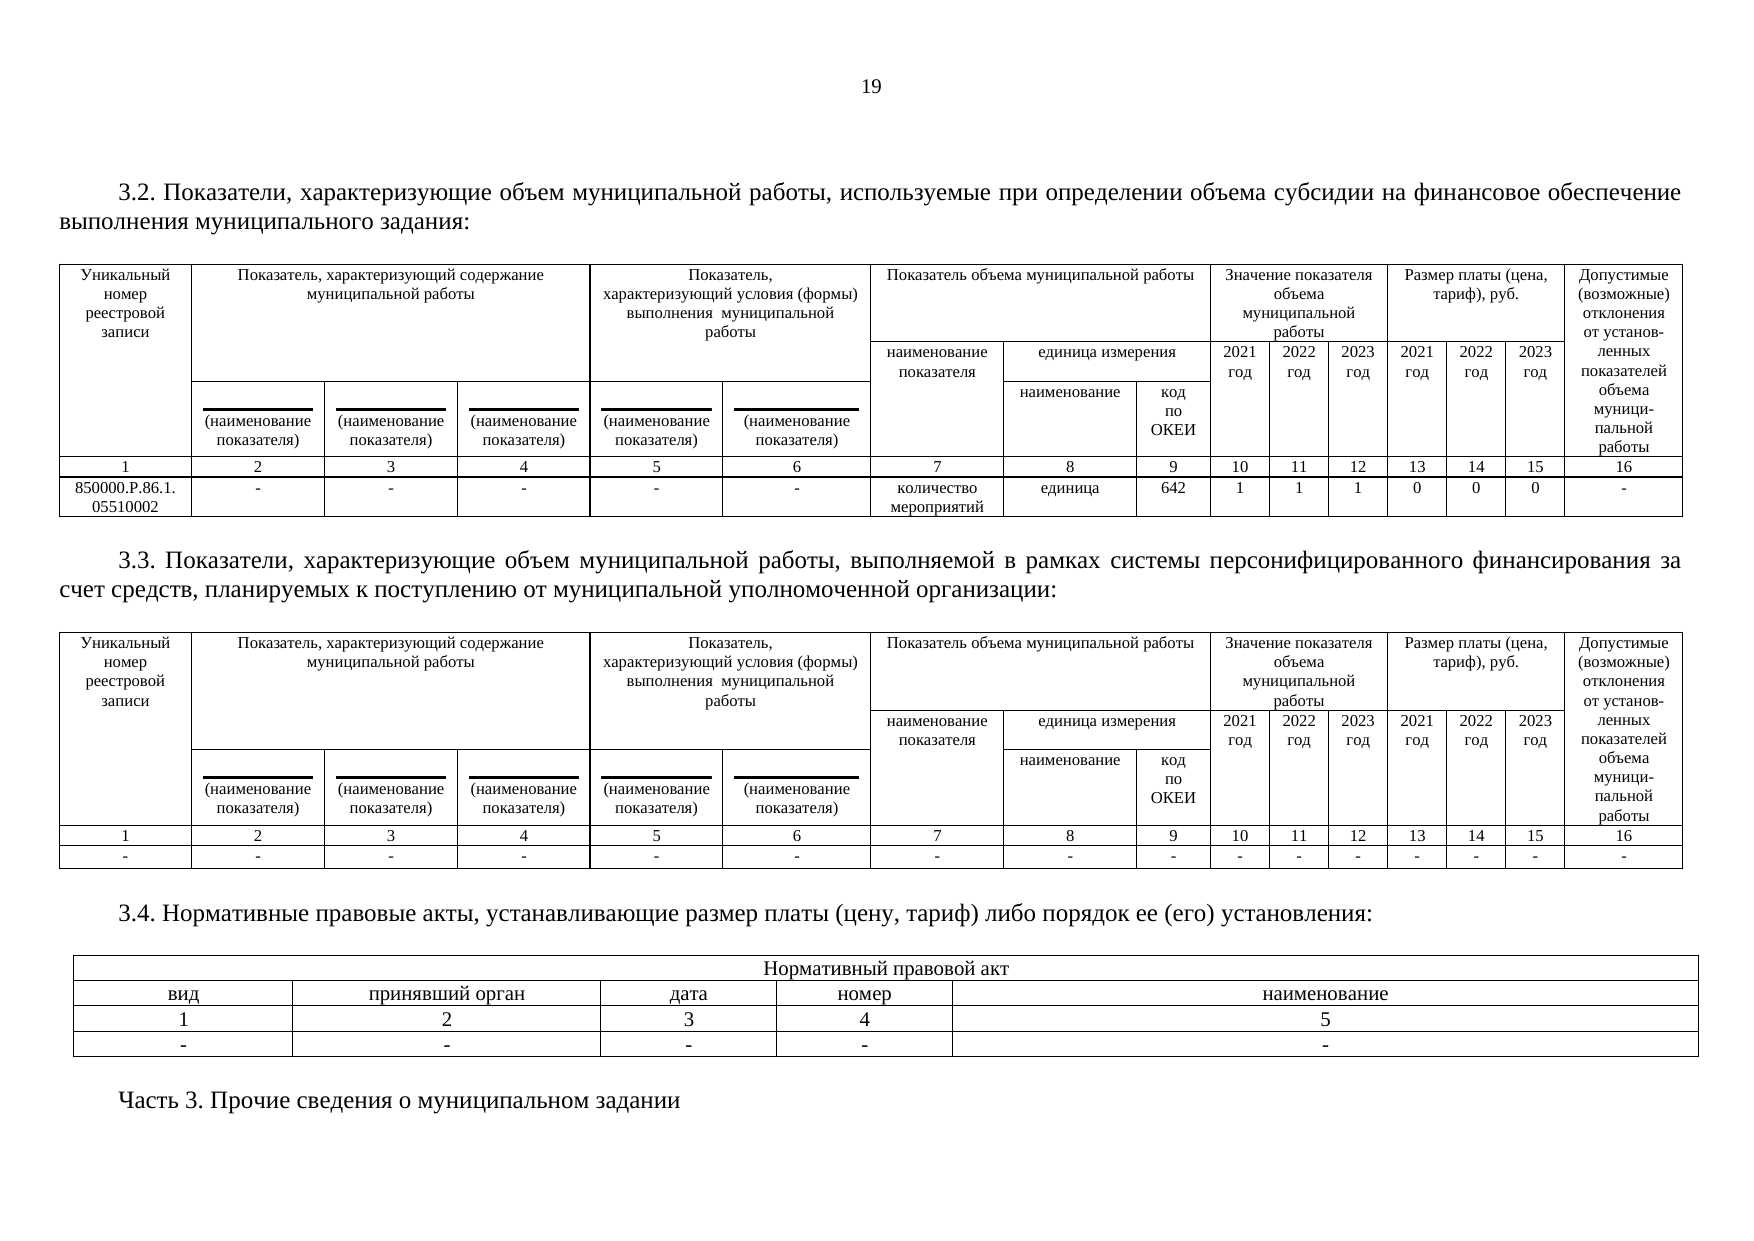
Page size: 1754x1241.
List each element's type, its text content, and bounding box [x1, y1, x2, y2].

table_cell - [723, 478, 870, 516]
table_header Показатель, характеризующий условия (формы) выполнения муниципальной работы [591, 265, 870, 381]
table_cell - [325, 846, 457, 868]
table_cell 1 [1329, 478, 1387, 516]
table_header Показатель объема муниципальной работы [871, 633, 1210, 709]
table_cell 14 [1447, 457, 1505, 476]
table_cell 1 [1211, 478, 1269, 516]
text Часть 3. Прочие сведения о муниципальном задании [59, 1085, 1683, 1114]
table_cell 1 [74, 1006, 292, 1031]
table_cell (наименование показателя) [591, 750, 722, 824]
table_cell 9 [1137, 457, 1210, 476]
table_cell - [458, 846, 589, 868]
table_cell вид [74, 981, 292, 1005]
table_header Допустимые (возможные) отклонения от установ-ленных показателей объема муници-пальной работы [1565, 265, 1682, 456]
table_cell 3 [601, 1006, 776, 1031]
table_cell номер [777, 981, 952, 1005]
table_cell 12 [1329, 457, 1387, 476]
table_cell 2 [293, 1006, 600, 1031]
table_cell - [293, 1032, 600, 1056]
table_cell - [192, 846, 324, 868]
table_cell 8 [1004, 457, 1136, 476]
table_cell - [1565, 478, 1682, 516]
table_cell (наименование показателя) [458, 382, 589, 456]
table_cell 2021 год [1211, 342, 1269, 456]
table_cell - [723, 846, 870, 868]
table_cell 5 [591, 826, 722, 845]
table_cell (наименование показателя) [723, 382, 870, 456]
table_cell 2022 год [1447, 711, 1505, 824]
table_cell 1 [60, 457, 191, 476]
table_cell единица измерения [1004, 711, 1210, 749]
table_cell 9 [1137, 826, 1210, 845]
table_cell 1 [1270, 478, 1328, 516]
table_cell 4 [777, 1006, 952, 1031]
table_cell - [601, 1032, 776, 1056]
table_cell 11 [1270, 457, 1328, 476]
table_cell наименование [953, 981, 1698, 1005]
table_cell (наименование показателя) [192, 382, 324, 456]
table_cell 13 [1388, 826, 1446, 845]
text 3.4. Нормативные правовые акты, устанавливающие размер платы (цену, тариф) либо порядок ее (его) установления: [59, 898, 1683, 926]
table_cell - [1565, 846, 1682, 868]
table_cell - [1329, 846, 1387, 868]
table_header Показатель, характеризующий содержание муниципальной работы [192, 265, 589, 381]
table_cell - [871, 846, 1003, 868]
table_cell 2023 год [1329, 342, 1387, 456]
table_cell код по ОКЕИ [1137, 750, 1210, 824]
table_cell 13 [1388, 457, 1446, 476]
table_cell 2022 год [1270, 342, 1328, 456]
table_header Значение показателя объема муниципальной работы [1211, 633, 1387, 709]
table_cell 2021 год [1388, 342, 1446, 456]
table_cell наименование показателя [871, 342, 1003, 456]
table_cell дата [601, 981, 776, 1005]
table_header Значение показателя объема муниципальной работы [1211, 265, 1387, 341]
table_cell 850000.Р.86.1. 05510002 [60, 478, 191, 516]
table_cell 1 [60, 826, 191, 845]
table_header Нормативный правовой акт [74, 956, 1698, 980]
table_cell 7 [871, 826, 1003, 845]
table_cell 2022 год [1447, 342, 1505, 456]
table_cell единица [1004, 478, 1136, 516]
table_cell - [591, 846, 722, 868]
table_cell - [591, 478, 722, 516]
table_header Размер платы (цена, тариф), руб. [1388, 633, 1564, 709]
table_cell 2 [192, 826, 324, 845]
table_cell - [74, 1032, 292, 1056]
table_cell 4 [458, 826, 589, 845]
table_cell - [1270, 846, 1328, 868]
table_cell 10 [1211, 457, 1269, 476]
table_cell 4 [458, 457, 589, 476]
table_cell 2021 год [1211, 711, 1269, 824]
table_cell 14 [1447, 826, 1505, 845]
table_cell 12 [1329, 826, 1387, 845]
table_cell 15 [1506, 457, 1564, 476]
table_header Показатель, характеризующий содержание муниципальной работы [192, 633, 589, 749]
table_cell (наименование показателя) [192, 750, 324, 824]
table_cell - [325, 478, 457, 516]
table_cell - [1004, 846, 1136, 868]
table_cell наименование показателя [871, 711, 1003, 824]
table_cell (наименование показателя) [458, 750, 589, 824]
table_cell наименование [1004, 382, 1136, 456]
table_cell 2023 год [1506, 711, 1564, 824]
table_cell 2 [192, 457, 324, 476]
table_cell (наименование показателя) [591, 382, 722, 456]
table_cell 3 [325, 826, 457, 845]
table_header Допустимые (возможные) отклонения от установ-ленных показателей объема муници-пальной работы [1565, 633, 1682, 824]
table_cell 2023 год [1329, 711, 1387, 824]
table_cell (наименование показателя) [325, 382, 457, 456]
table_cell - [1447, 846, 1505, 868]
table_cell 2022 год [1270, 711, 1328, 824]
table_cell единица измерения [1004, 342, 1210, 381]
table_cell 10 [1211, 826, 1269, 845]
table_cell - [1506, 846, 1564, 868]
table_cell (наименование показателя) [325, 750, 457, 824]
table_cell 2023 год [1506, 342, 1564, 456]
table_header Уникальный номер реестровой записи [60, 265, 191, 456]
table_cell 5 [591, 457, 722, 476]
table_cell код по ОКЕИ [1137, 382, 1210, 456]
table_cell - [953, 1032, 1698, 1056]
table_header Показатель, характеризующий условия (формы) выполнения муниципальной работы [591, 633, 870, 749]
table_cell - [1211, 846, 1269, 868]
table_cell наименование [1004, 750, 1136, 824]
table_cell количество мероприятий [871, 478, 1003, 516]
table_cell (наименование показателя) [723, 750, 870, 824]
table_cell 3 [325, 457, 457, 476]
table_cell принявший орган [293, 981, 600, 1005]
table_cell - [777, 1032, 952, 1056]
table_cell 16 [1565, 826, 1682, 845]
table_cell 16 [1565, 457, 1682, 476]
table_cell 8 [1004, 826, 1136, 845]
table_cell - [60, 846, 191, 868]
table_cell 6 [723, 826, 870, 845]
table_cell 0 [1506, 478, 1564, 516]
table_cell 2021 год [1388, 711, 1446, 824]
text 3.3. Показатели, характеризующие объем муниципальной работы, выполняемой в рамках системы персонифицированного финансирования за счет средств, планируемых к поступлению от муниципальной уполномоченной организации: [59, 546, 1683, 603]
table_cell - [458, 478, 589, 516]
table_cell - [1388, 846, 1446, 868]
table_cell 15 [1506, 826, 1564, 845]
table_cell 0 [1447, 478, 1505, 516]
table_cell - [1137, 846, 1210, 868]
table_header Показатель объема муниципальной работы [871, 265, 1210, 341]
table_header Размер платы (цена, тариф), руб. [1388, 265, 1564, 341]
table_cell 7 [871, 457, 1003, 476]
table_cell 11 [1270, 826, 1328, 845]
table_cell 6 [723, 457, 870, 476]
table_header Уникальный номер реестровой записи [60, 633, 191, 824]
table_cell 0 [1388, 478, 1446, 516]
table_cell 5 [953, 1006, 1698, 1031]
table_cell - [192, 478, 324, 516]
table_cell 642 [1137, 478, 1210, 516]
text 3.2. Показатели, характеризующие объем муниципальной работы, используемые при определении объема субсидии на финансовое обеспечение выполнения муниципального задания: [59, 177, 1683, 235]
